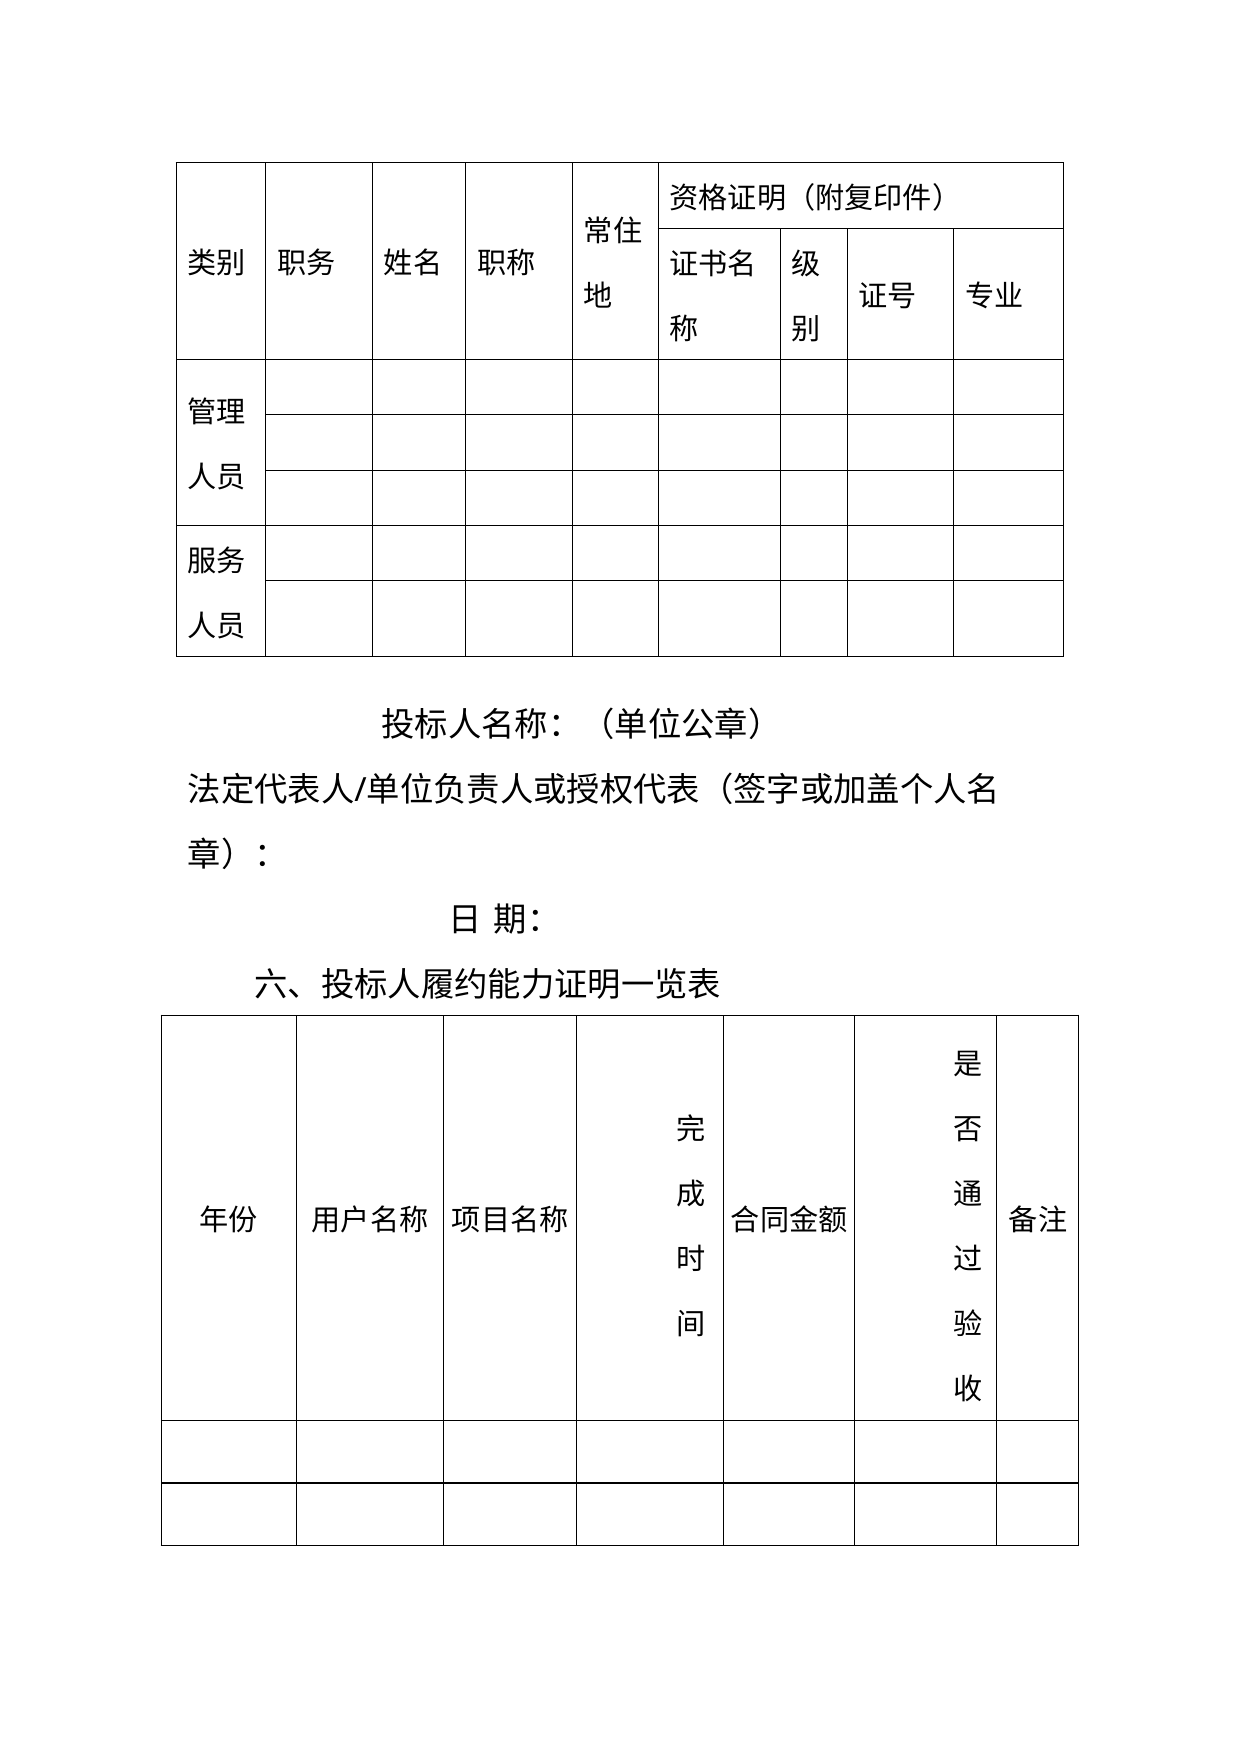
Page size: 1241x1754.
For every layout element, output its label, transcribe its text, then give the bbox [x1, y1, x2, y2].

table_cell [997, 1421, 1078, 1482]
table_cell [781, 360, 847, 414]
text 法定代表人/单位负责人或授权代表（签字或加盖个人名章）： [187, 754, 1053, 884]
table_cell [373, 360, 465, 414]
table_cell [466, 471, 572, 525]
table_cell [954, 581, 1063, 656]
table_header 备注 [997, 1016, 1078, 1419]
table_cell [573, 415, 658, 469]
table_cell [781, 471, 847, 525]
table_header 类别 [177, 163, 265, 359]
table_cell [573, 526, 658, 580]
table_header 资格证明（附复印件） [659, 163, 1063, 228]
table_cell [848, 415, 953, 469]
table_cell [466, 581, 572, 656]
table_cell [266, 471, 372, 525]
table_cell [855, 1421, 996, 1482]
table_cell [466, 360, 572, 414]
table_cell [659, 471, 780, 525]
table_cell [573, 360, 658, 414]
text 六、投标人履约能力证明一览表 [187, 949, 1053, 1014]
table_cell [954, 471, 1063, 525]
table_cell 管理 人员 [177, 360, 265, 525]
table_header 职称 [466, 163, 572, 359]
table_cell 服务 人员 [177, 526, 265, 656]
table_header 项目名称 [444, 1016, 576, 1419]
table_header 完成时间 [577, 1016, 723, 1419]
table_cell [997, 1484, 1078, 1545]
table_cell [954, 526, 1063, 580]
table_cell [466, 526, 572, 580]
text 投标人名称：（单位公章） [281, 689, 1053, 754]
table_cell [577, 1484, 723, 1545]
table_cell [848, 360, 953, 414]
table_header 是否通过验收 [855, 1016, 996, 1419]
table_cell [781, 581, 847, 656]
table_header 用户名称 [297, 1016, 443, 1419]
table_cell [659, 526, 780, 580]
table_cell [444, 1421, 576, 1482]
table_cell [781, 415, 847, 469]
table_cell [659, 581, 780, 656]
table_header 姓名 [373, 163, 465, 359]
table_cell 级别 [781, 229, 847, 359]
table_cell [373, 581, 465, 656]
table_cell [297, 1484, 443, 1545]
table_cell [373, 415, 465, 469]
table_cell [855, 1484, 996, 1545]
table_cell [848, 526, 953, 580]
table_cell [297, 1421, 443, 1482]
table_cell 证号 [848, 229, 953, 359]
table_cell [659, 415, 780, 469]
table_cell [577, 1421, 723, 1482]
table_cell [162, 1484, 296, 1545]
table_cell [466, 415, 572, 469]
table_cell [373, 471, 465, 525]
table_cell [373, 526, 465, 580]
table_cell [266, 526, 372, 580]
table_cell [724, 1421, 854, 1482]
table_header 年份 [162, 1016, 296, 1419]
table_cell [266, 581, 372, 656]
table_cell [444, 1484, 576, 1545]
table_cell [573, 471, 658, 525]
table_header 常住地 [573, 163, 658, 359]
table_cell [266, 415, 372, 469]
table_cell [162, 1421, 296, 1482]
table_cell [266, 360, 372, 414]
table_cell [781, 526, 847, 580]
table_cell 专业 [954, 229, 1063, 359]
table_cell [573, 581, 658, 656]
table_cell [659, 360, 780, 414]
table_header 职务 [266, 163, 372, 359]
text 日 期： [281, 884, 1053, 949]
table_cell [954, 415, 1063, 469]
table_cell [724, 1484, 854, 1545]
table_cell 证书名称 [659, 229, 780, 359]
table_cell [954, 360, 1063, 414]
table_cell [848, 471, 953, 525]
table_cell [848, 581, 953, 656]
table_header 合同金额 [724, 1016, 854, 1419]
